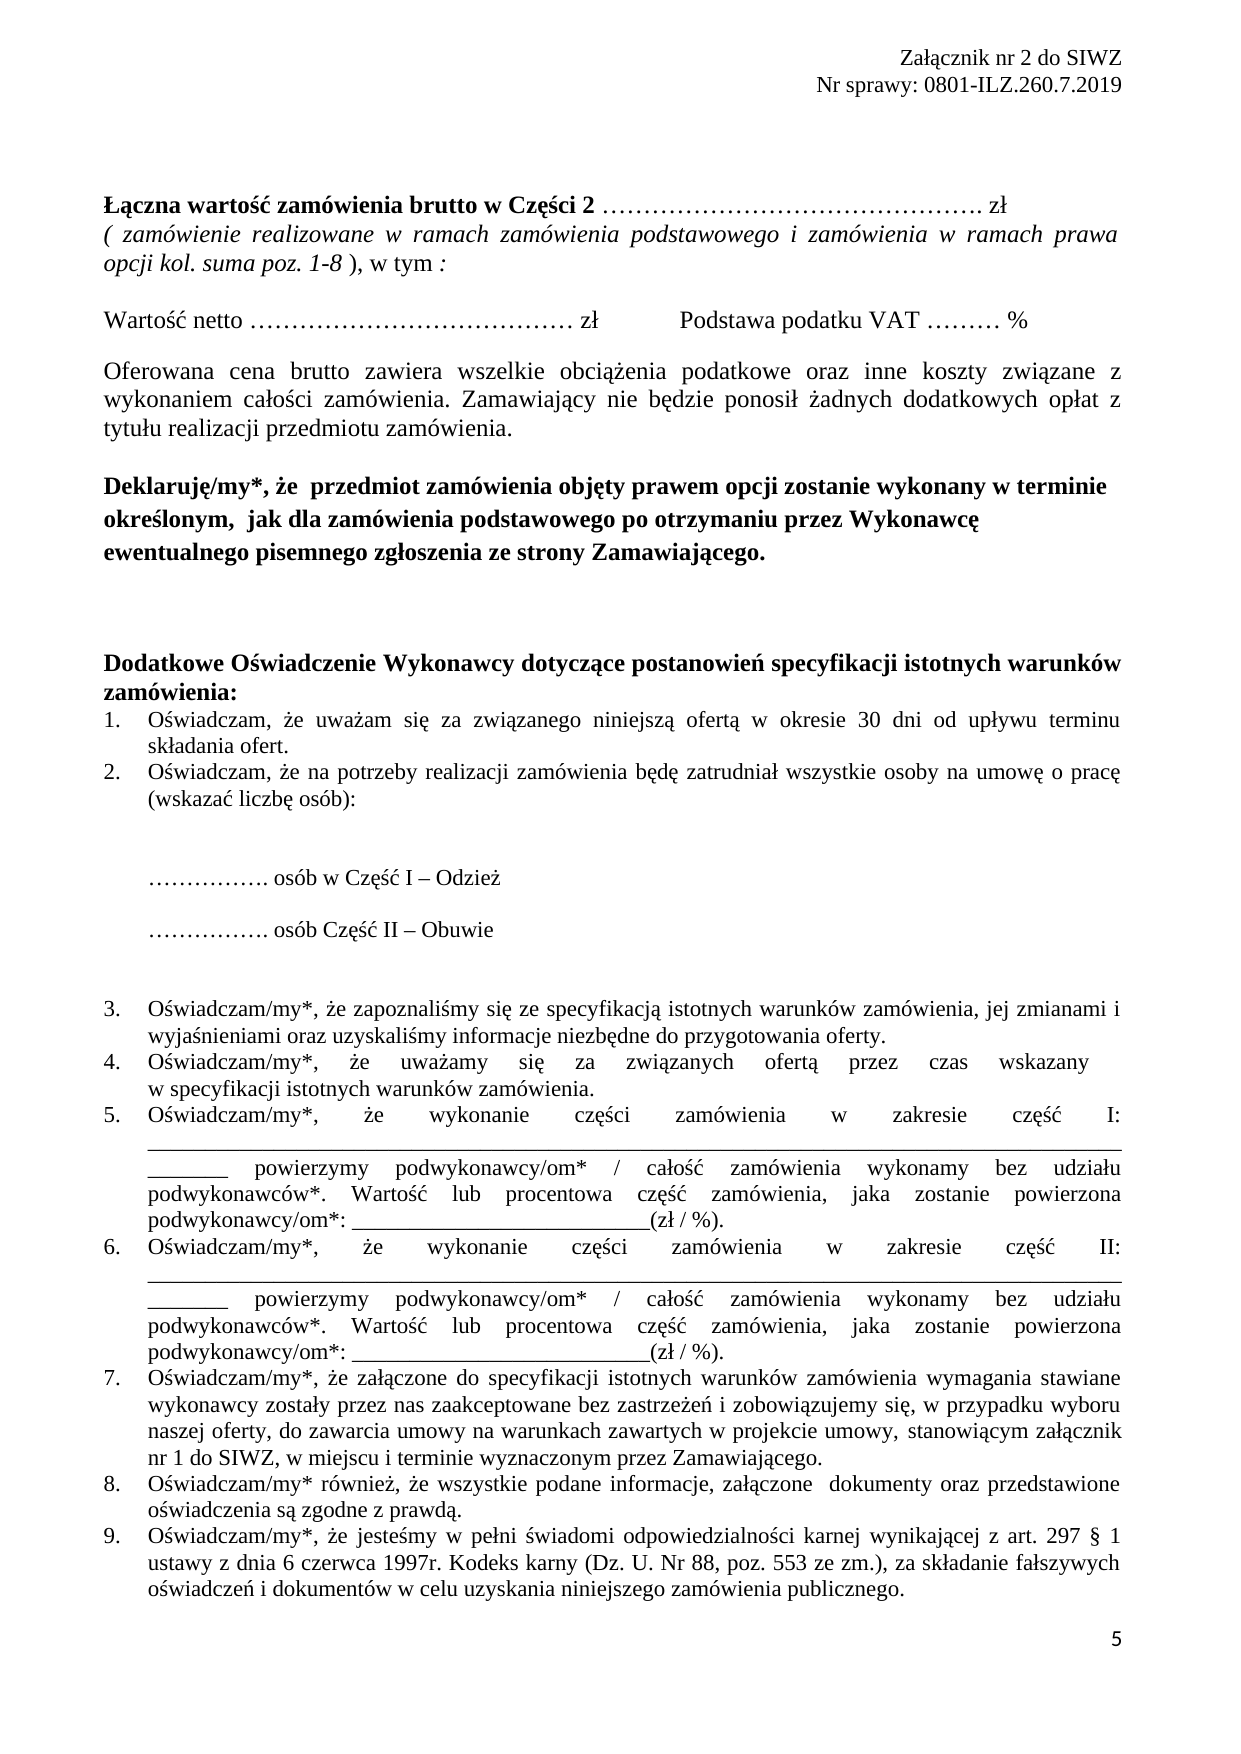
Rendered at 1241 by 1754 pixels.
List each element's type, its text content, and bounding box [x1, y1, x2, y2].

text Deklaruję/my*, że przedmiot zamówienia objęty prawem opcji zostanie wykonany w terminie określonym, jak dla zamówienia podstawowego po otrzymaniu przez Wykonawcę ewentualnego pisemnego zgłoszenia ze strony Zamawiającego. [103, 471, 1122, 566]
text Łączna wartość zamówienia brutto w Części 2 ………………………………………. zł [103, 190, 1122, 219]
text ……………. osób Część II – Obuwie [103, 916, 1122, 943]
list Oświadczam, że na potrzeby realizacji zamówienia będę zatrudniał wszystkie osoby na umowę o pracę (wskazać liczbę osób): [103, 758, 1122, 811]
list Oświadczam/my*, że wykonanie części zamówienia w zakresie część II: ____________________________________________________________________________________________ powierzymy podwykonawcy/om* / całość zamówienia wykonamy bez udziału podwykonawców*. Wartość lub procentowa część zamówienia, jaka zostanie powierzona podwykonawcy/om*: __________________________(zł / %). [103, 1233, 1122, 1364]
text Wartość netto ………………………………… zł Podstawa podatku VAT ……… % [103, 305, 1122, 334]
list Oświadczam/my*, że uważamy się za związanych ofertą przez czas wskazany w specyfikacji istotnych warunków zamówienia. [103, 1048, 1122, 1101]
text ( zamówienie realizowane w ramach zamówienia podstawowego i zamówienia w ramach prawa opcji kol. suma poz. 1-8 ), w tym : [103, 219, 1122, 277]
list Oświadczam/my*, że jesteśmy w pełni świadomi odpowiedzialności karnej wynikającej z art. 297 § 1 ustawy z dnia 6 czerwca 1997r. Kodeks karny (Dz. U. Nr 88, poz. 553 ze zm.), za składanie fałszywych oświadczeń i dokumentów w celu uzyskania niniejszego zamówienia publicznego. [103, 1523, 1122, 1602]
list Oświadczam/my*, że zapoznaliśmy się ze specyfikacją istotnych warunków zamówienia, jej zmianami i wyjaśnieniami oraz uzyskaliśmy informacje niezbędne do przygotowania oferty. [103, 996, 1122, 1048]
list Oświadczam/my* również, że wszystkie podane informacje, załączone dokumenty oraz przedstawione oświadczenia są zgodne z prawdą. [103, 1470, 1122, 1523]
list Oświadczam, że uważam się za związanego niniejszą ofertą w okresie 30 dni od upływu terminu składania ofert. [103, 706, 1122, 758]
list Oświadczam/my*, że wykonanie części zamówienia w zakresie część I: ____________________________________________________________________________________________ powierzymy podwykonawcy/om* / całość zamówienia wykonamy bez udziału podwykonawców*. Wartość lub procentowa część zamówienia, jaka zostanie powierzona podwykonawcy/om*: __________________________(zł / %). [103, 1101, 1122, 1233]
text Oferowana cena brutto zawiera wszelkie obciążenia podatkowe oraz inne koszty związane z wykonaniem całości zamówienia. Zamawiający nie będzie ponosił żadnych dodatkowych opłat z tytułu realizacji przedmiotu zamówienia. [103, 356, 1122, 442]
text Dodatkowe Oświadczenie Wykonawcy dotyczące postanowień specyfikacji istotnych warunków zamówienia: [103, 648, 1122, 706]
list Oświadczam/my*, że załączone do specyfikacji istotnych warunków zamówienia wymagania stawiane wykonawcy zostały przez nas zaakceptowane bez zastrzeżeń i zobowiązujemy się, w przypadku wyboru naszej oferty, do zawarcia umowy na warunkach zawartych w projekcie umowy, stanowiącym załącznik nr 1 do SIWZ, w miejscu i terminie wyznaczonym przez Zamawiającego. [103, 1364, 1122, 1470]
text ……………. osób w Część I – Odzież [103, 864, 1122, 890]
